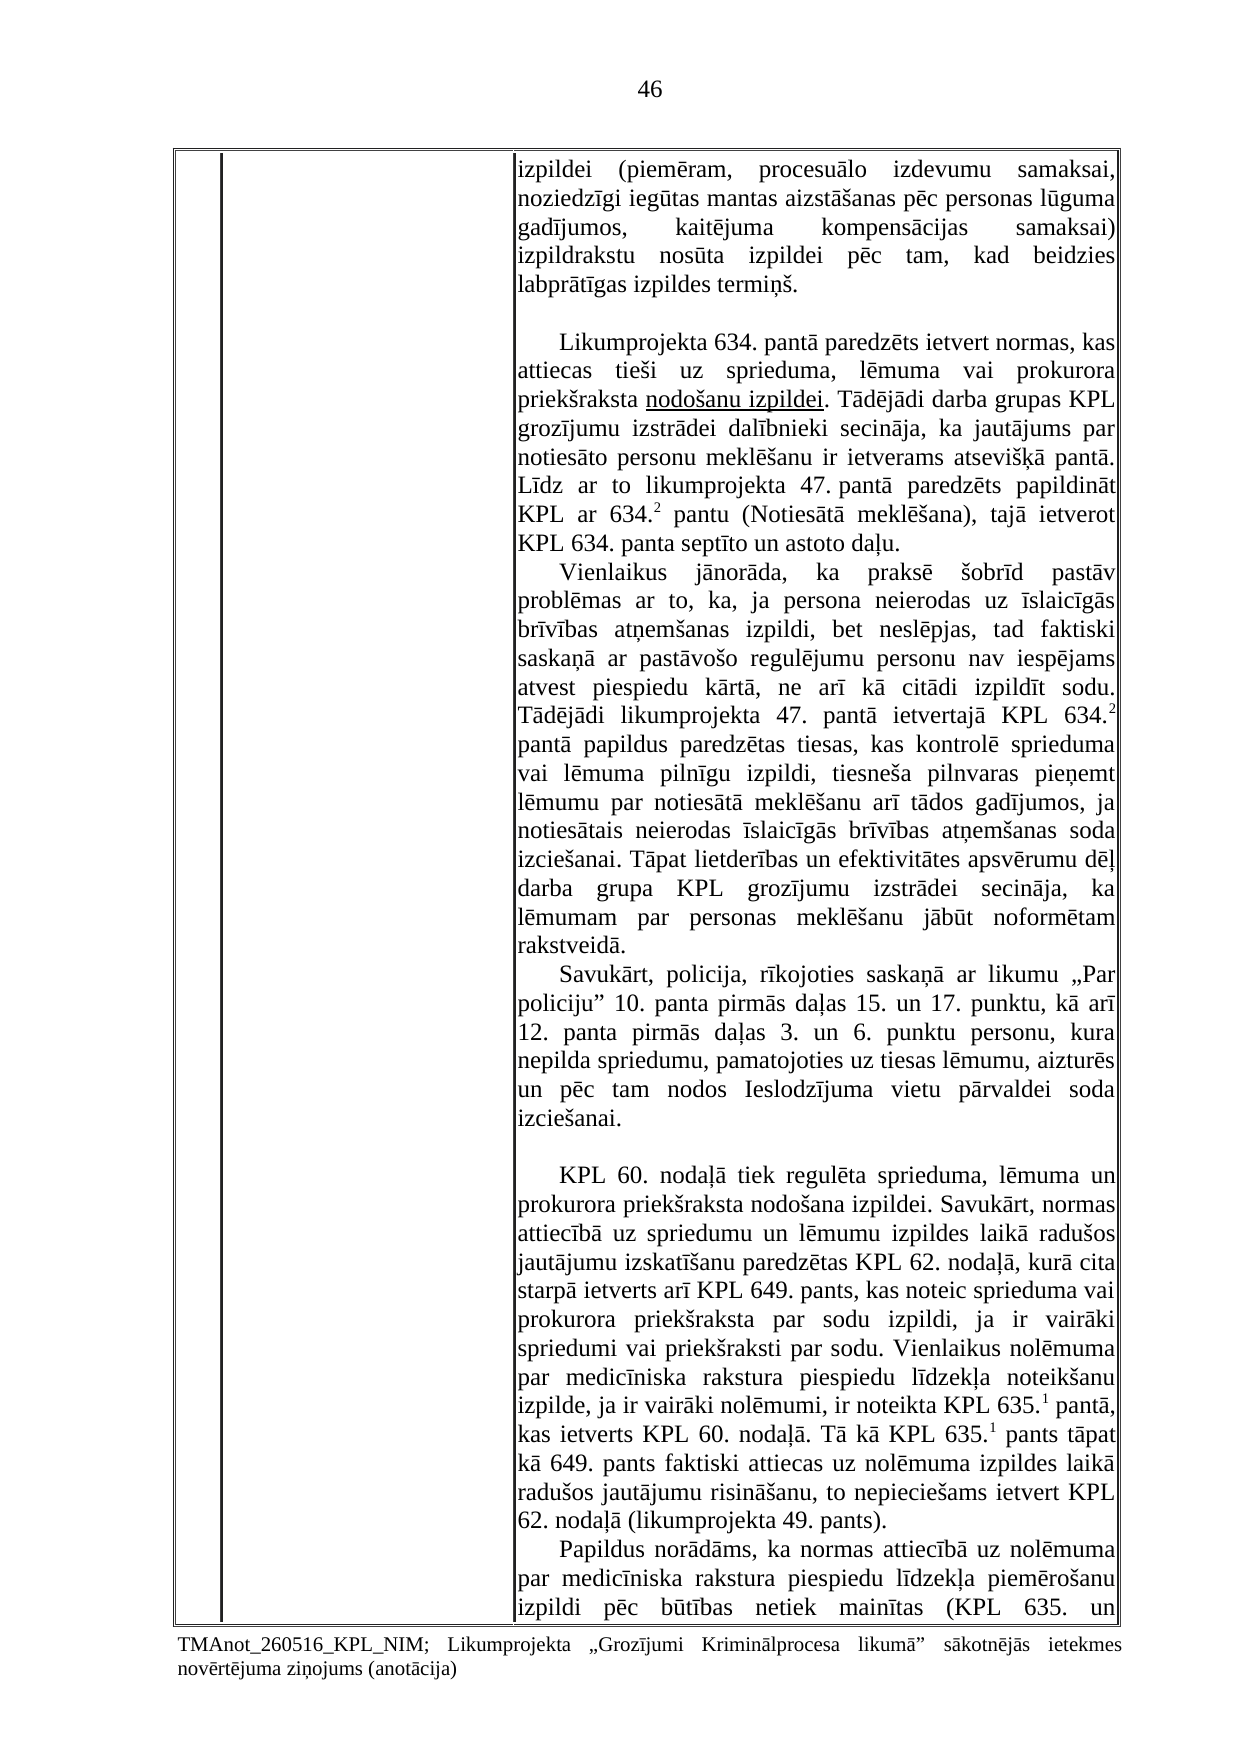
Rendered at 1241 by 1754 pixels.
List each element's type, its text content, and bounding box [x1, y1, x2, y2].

table_cell 2. [176, 151, 221, 1623]
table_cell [221, 149, 514, 1623]
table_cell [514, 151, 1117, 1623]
